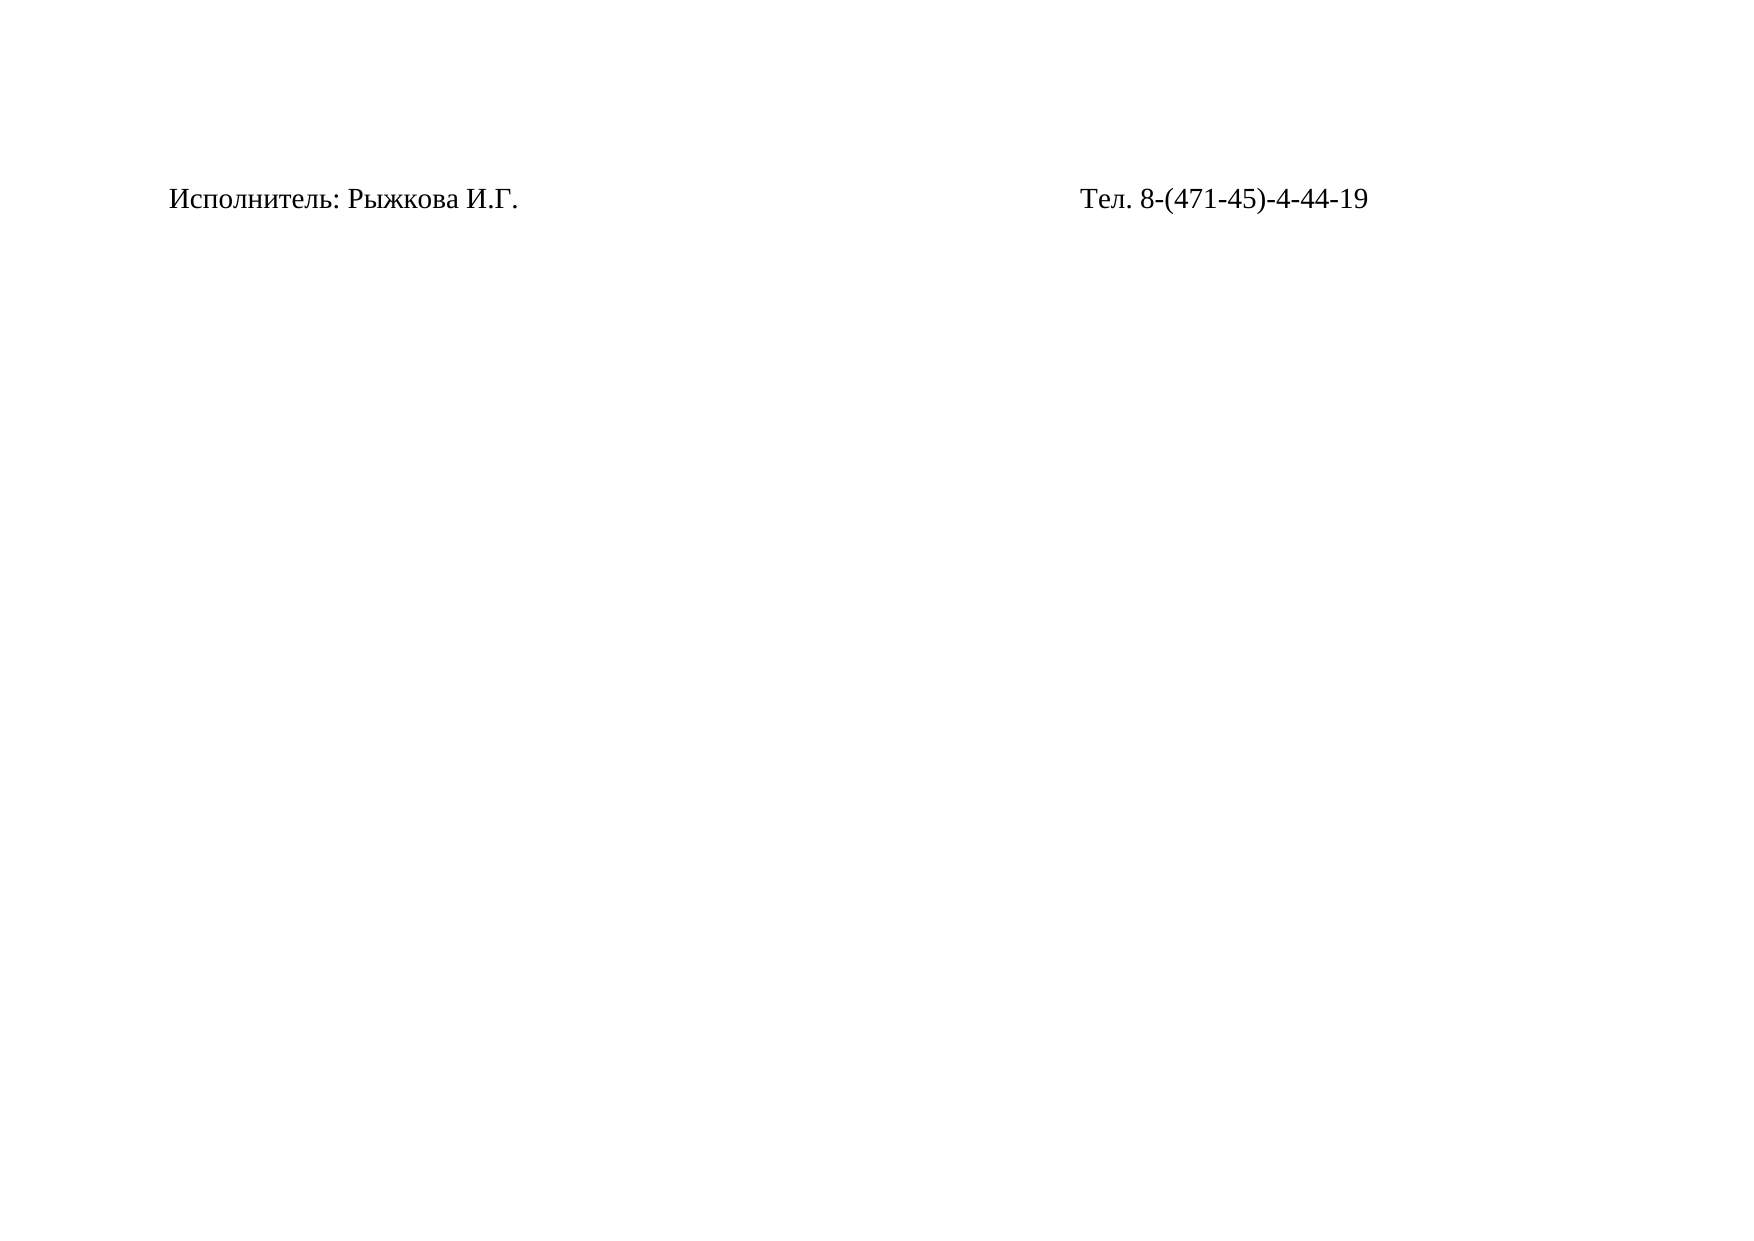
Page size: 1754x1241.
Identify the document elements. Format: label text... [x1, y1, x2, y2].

text Исполнитель: Рыжкова И.Г. Тел. 8-(471-45)-4-44-19 [88, 181, 1665, 215]
